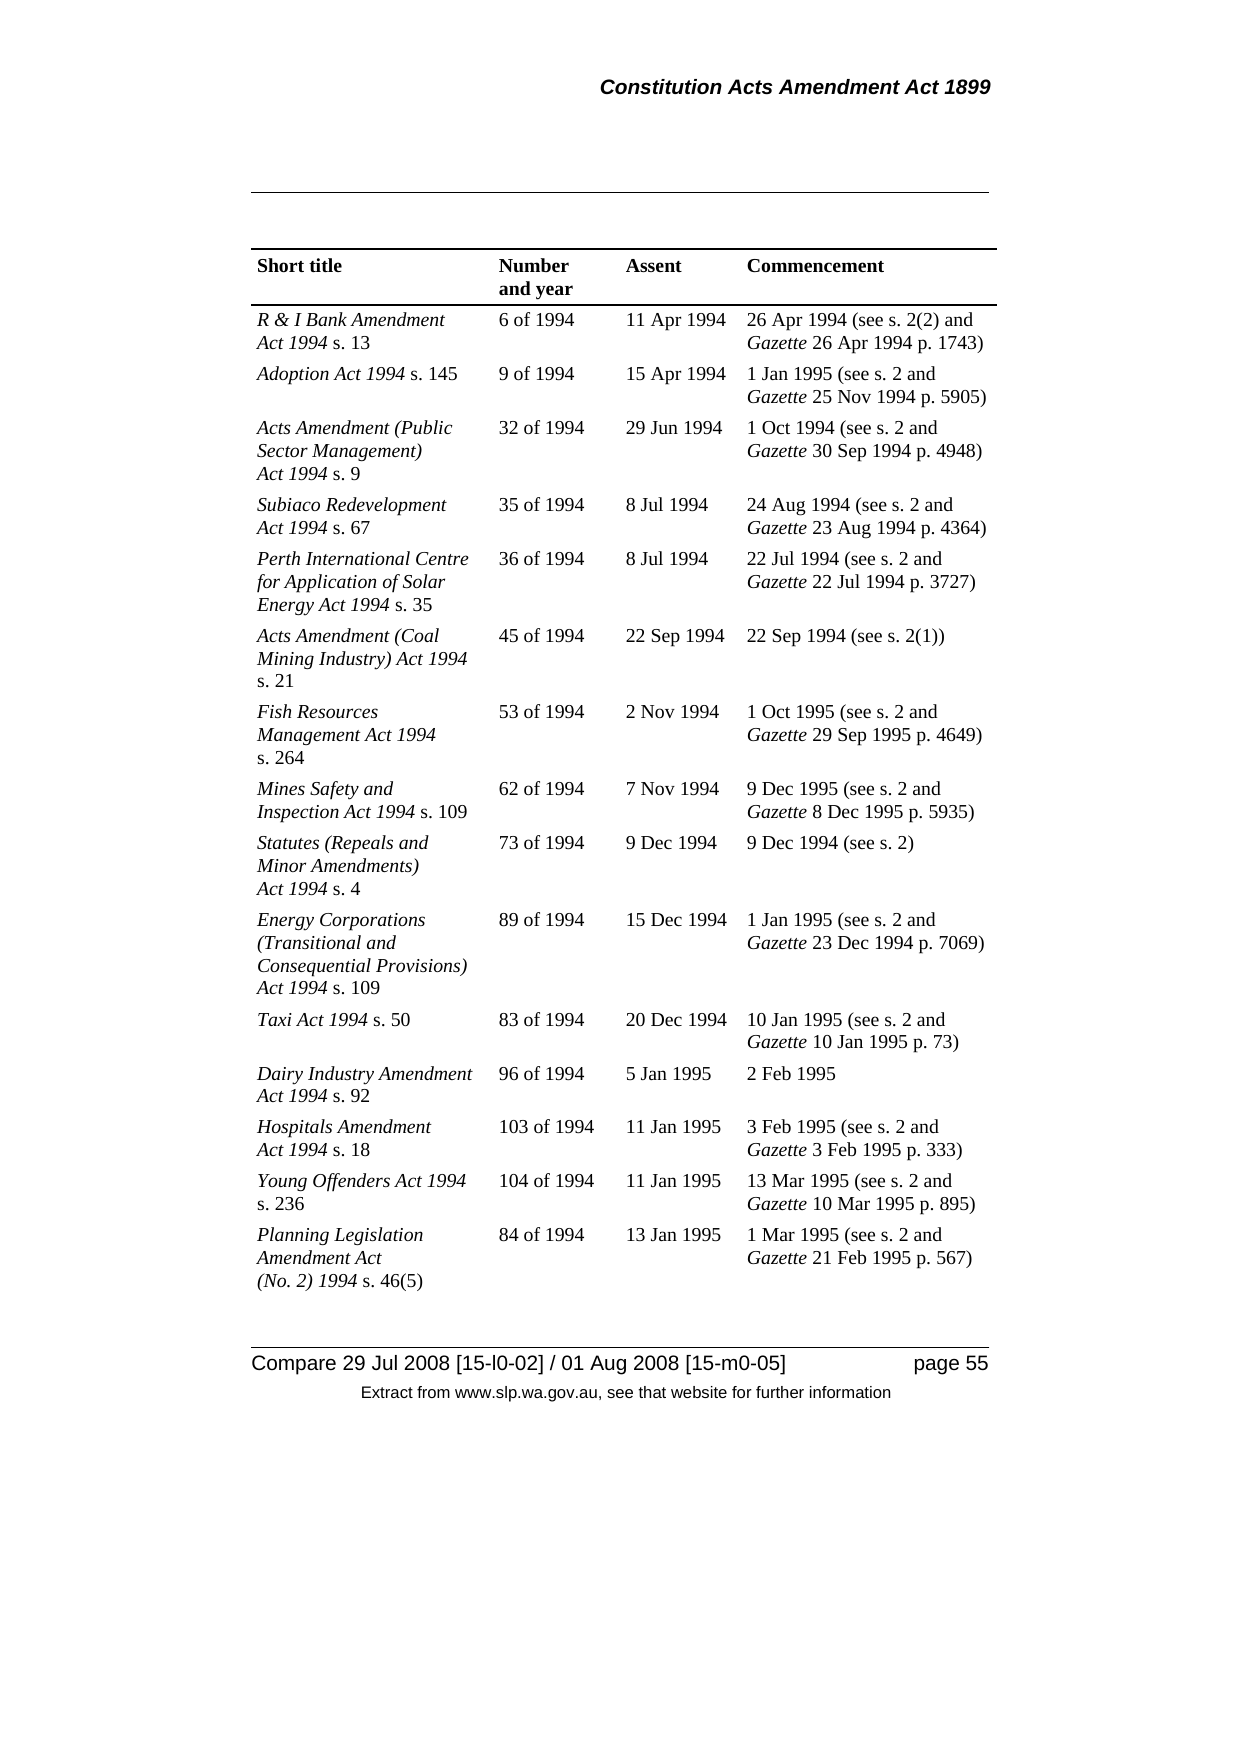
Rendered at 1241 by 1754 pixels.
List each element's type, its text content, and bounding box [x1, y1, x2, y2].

table_cell 11 Apr 1994 [620, 306, 741, 358]
table_cell 22 Sep 1994 (see s. 2(1)) [741, 620, 997, 696]
table_cell 10 Jan 1995 (see s. 2 and Gazette 10 Jan 1995 p. 73) [741, 1003, 997, 1057]
table_cell Fish Resources Management Act 1994 s. 264 [251, 696, 493, 773]
table_cell 11 Jan 1995 [620, 1111, 741, 1165]
table_cell 32 of 1994 [493, 412, 620, 489]
table_cell Dairy Industry Amendment Act 1994 s. 92 [251, 1057, 493, 1111]
table_cell 84 of 1994 [493, 1219, 620, 1296]
table_cell 45 of 1994 [493, 620, 620, 696]
table_cell Planning Legislation Amendment Act (No. 2) 1994 s. 46(5) [251, 1219, 493, 1296]
table_cell Adoption Act 1994 s. 145 [251, 358, 493, 412]
table_cell 103 of 1994 [493, 1111, 620, 1165]
table_cell 9 Dec 1994 [620, 827, 741, 904]
table_cell 8 Jul 1994 [620, 489, 741, 543]
table_cell Perth International Centre for Application of Solar Energy Act 1994 s. 35 [251, 543, 493, 619]
table_header Number and year [493, 250, 620, 304]
table_cell R & I Bank Amendment Act 1994 s. 13 [251, 306, 493, 358]
table_cell 11 Jan 1995 [620, 1165, 741, 1219]
table_cell Acts Amendment (Coal Mining Industry) Act 1994 s. 21 [251, 620, 493, 696]
table_cell 3 Feb 1995 (see s. 2 and Gazette 3 Feb 1995 p. 333) [741, 1111, 997, 1165]
table_cell 6 of 1994 [493, 306, 620, 358]
table_cell 1 Oct 1994 (see s. 2 and Gazette 30 Sep 1994 p. 4948) [741, 412, 997, 489]
table_cell 62 of 1994 [493, 773, 620, 827]
table_cell 7 Nov 1994 [620, 773, 741, 827]
table_cell 8 Jul 1994 [620, 543, 741, 619]
table_cell 9 Dec 1995 (see s. 2 and Gazette 8 Dec 1995 p. 5935) [741, 773, 997, 827]
table_cell Energy Corporations (Transitional and Consequential Provisions) Act 1994 s. 109 [251, 904, 493, 1003]
table_header Commencement [741, 250, 997, 304]
table_cell 35 of 1994 [493, 489, 620, 543]
table_cell 1 Jan 1995 (see s. 2 and Gazette 25 Nov 1994 p. 5905) [741, 358, 997, 412]
table_cell 13 Mar 1995 (see s. 2 and Gazette 10 Mar 1995 p. 895) [741, 1165, 997, 1219]
table_cell Acts Amendment (Public Sector Management) Act 1994 s. 9 [251, 412, 493, 489]
table_cell 104 of 1994 [493, 1165, 620, 1219]
table_cell 53 of 1994 [493, 696, 620, 773]
table_cell 83 of 1994 [493, 1003, 620, 1057]
table_cell 24 Aug 1994 (see s. 2 and Gazette 23 Aug 1994 p. 4364) [741, 489, 997, 543]
table_cell 2 Feb 1995 [741, 1057, 997, 1111]
table_cell 15 Dec 1994 [620, 904, 741, 1003]
table_cell 22 Jul 1994 (see s. 2 and Gazette 22 Jul 1994 p. 3727) [741, 543, 997, 619]
table_cell 22 Sep 1994 [620, 620, 741, 696]
table_cell 1 Oct 1995 (see s. 2 and Gazette 29 Sep 1995 p. 4649) [741, 696, 997, 773]
table_cell Young Offenders Act 1994 s. 236 [251, 1165, 493, 1219]
table_cell 20 Dec 1994 [620, 1003, 741, 1057]
table_cell Taxi Act 1994 s. 50 [251, 1003, 493, 1057]
table_cell 1 Jan 1995 (see s. 2 and Gazette 23 Dec 1994 p. 7069) [741, 904, 997, 1003]
table_cell 26 Apr 1994 (see s. 2(2) and Gazette 26 Apr 1994 p. 1743) [741, 306, 997, 358]
table_cell 9 of 1994 [493, 358, 620, 412]
table_cell Statutes (Repeals and Minor Amendments) Act 1994 s. 4 [251, 827, 493, 904]
table_cell Hospitals Amendment Act 1994 s. 18 [251, 1111, 493, 1165]
table_cell 15 Apr 1994 [620, 358, 741, 412]
table_cell 9 Dec 1994 (see s. 2) [741, 827, 997, 904]
table_cell 1 Mar 1995 (see s. 2 and Gazette 21 Feb 1995 p. 567) [741, 1219, 997, 1296]
table_cell 89 of 1994 [493, 904, 620, 1003]
table_cell 73 of 1994 [493, 827, 620, 904]
table_cell Subiaco Redevelopment Act 1994 s. 67 [251, 489, 493, 543]
table_cell 2 Nov 1994 [620, 696, 741, 773]
table_cell 96 of 1994 [493, 1057, 620, 1111]
table_header Short title [251, 250, 493, 304]
table_cell Mines Safety and Inspection Act 1994 s. 109 [251, 773, 493, 827]
table_cell 36 of 1994 [493, 543, 620, 619]
table_cell 5 Jan 1995 [620, 1057, 741, 1111]
table_cell 13 Jan 1995 [620, 1219, 741, 1296]
table_cell 29 Jun 1994 [620, 412, 741, 489]
table_header Assent [620, 250, 741, 304]
